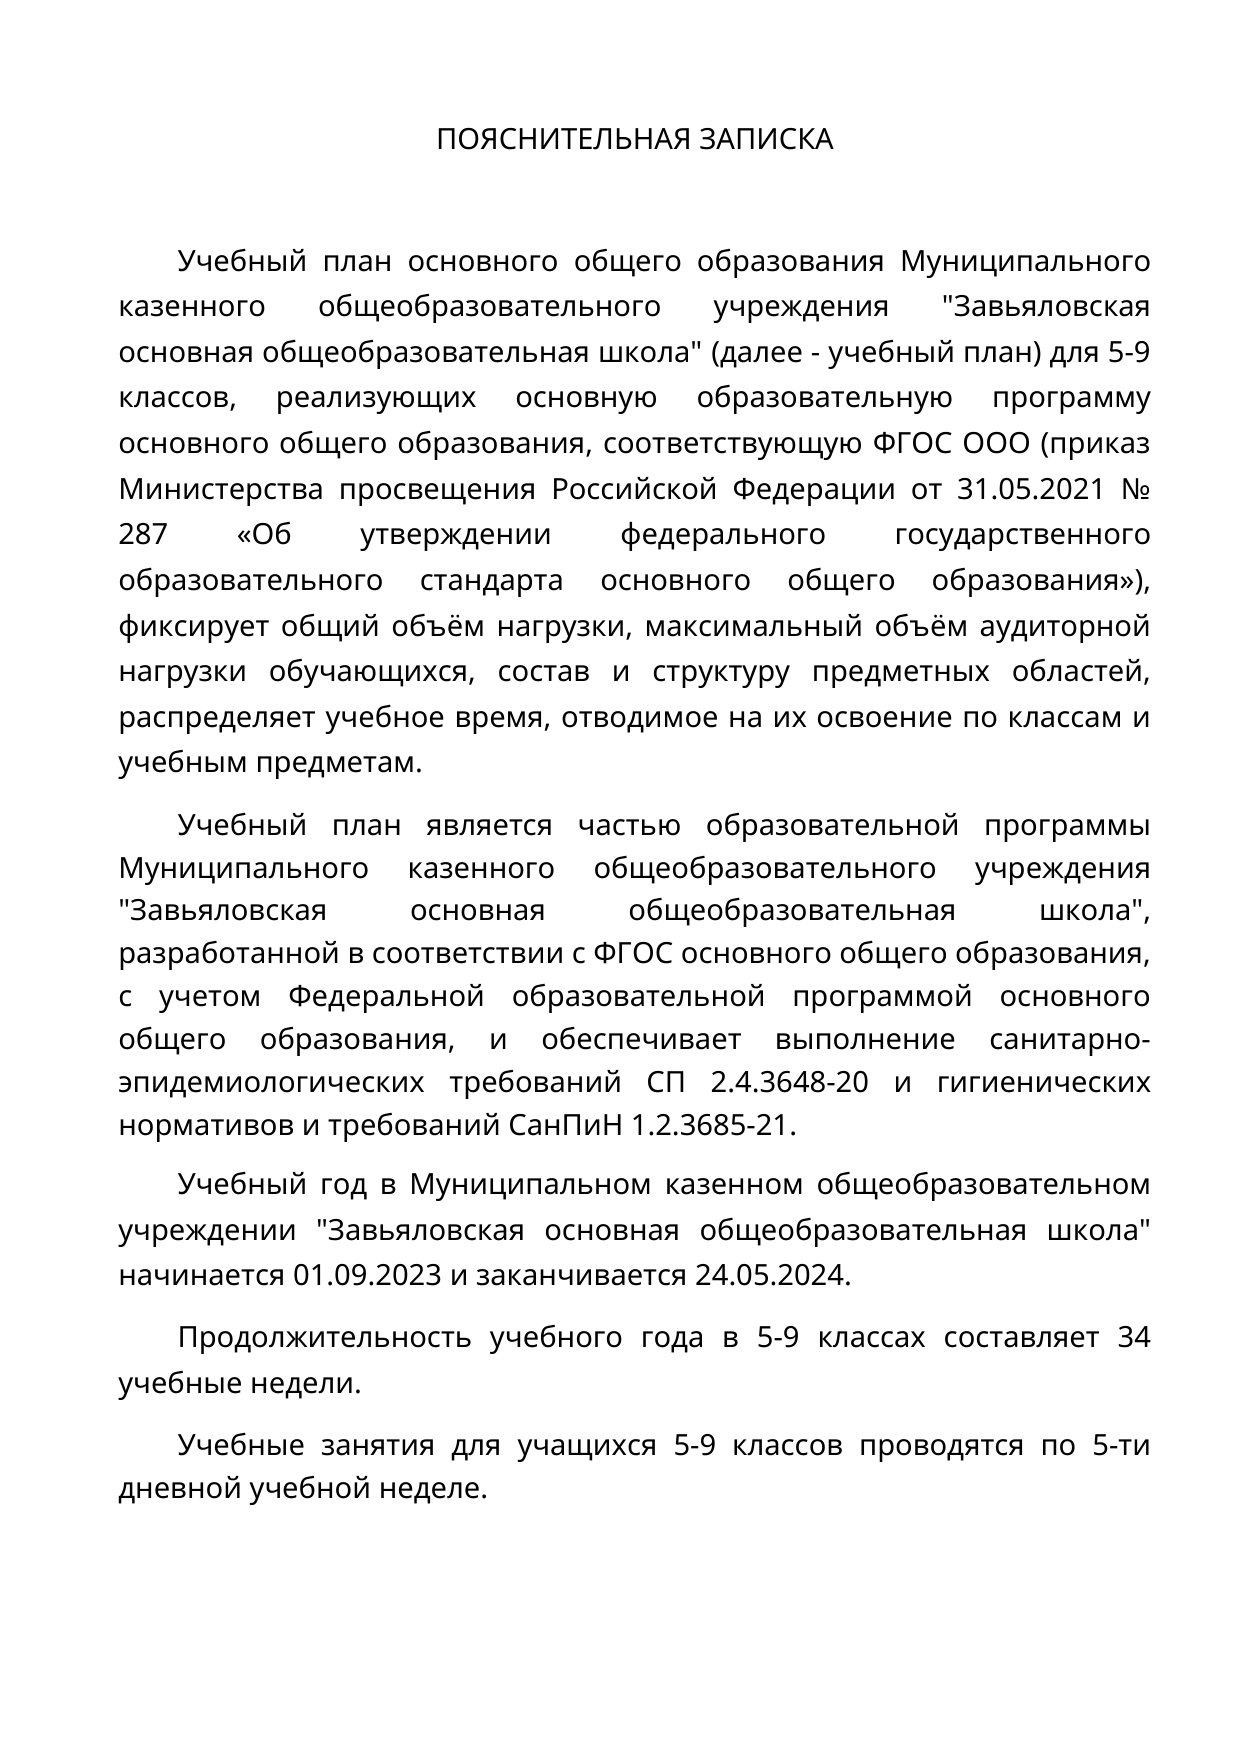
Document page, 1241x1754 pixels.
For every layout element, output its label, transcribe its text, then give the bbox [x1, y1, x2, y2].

text Учебный год в Муниципальном казенном общеобразовательном учреждении "Завьяловская основная общеобразовательная школа" начинается 01.09.2023 и заканчивается 24.05.2024. [118, 1163, 1152, 1294]
text Учебный план является частью образовательной программы Муниципального казенного общеобразовательного учреждения "Завьяловская основная общеобразовательная школа", разработанной в соответствии с ФГОС основного общего образования, с учетом Федеральной образовательной программой основного общего образования, и обеспечивает выполнение санитарно-эпидемиологических требований СП 2.4.3648-20 и гигиенических нормативов и требований СанПиН 1.2.3685-21. [118, 804, 1152, 1143]
text Учебный план основного общего образования Муниципального казенного общеобразовательного учреждения "Завьяловская основная общеобразовательная школа" (далее - учебный план) для 5-9 классов, реализующих основную образовательную программу основного общего образования, соответствующую ФГОС ООО (приказ Министерства просвещения Российской Федерации от 31.05.2021 № 287 «Об утверждении федерального государственного образовательного стандарта основного общего образования»), фиксирует общий объём нагрузки, максимальный объём аудиторной нагрузки обучающихся, состав и структуру предметных областей, распределяет учебное время, отводимое на их освоение по классам и учебным предметам. [118, 240, 1152, 781]
text Продолжительность учебного года в 5-9 классах составляет 34 учебные недели. [118, 1317, 1152, 1402]
text Учебные занятия для учащихся 5-9 классов проводятся по 5-ти дневной учебной неделе. [118, 1425, 1152, 1507]
text ПОЯСНИТЕЛЬНАЯ ЗАПИСКА [118, 118, 1152, 158]
